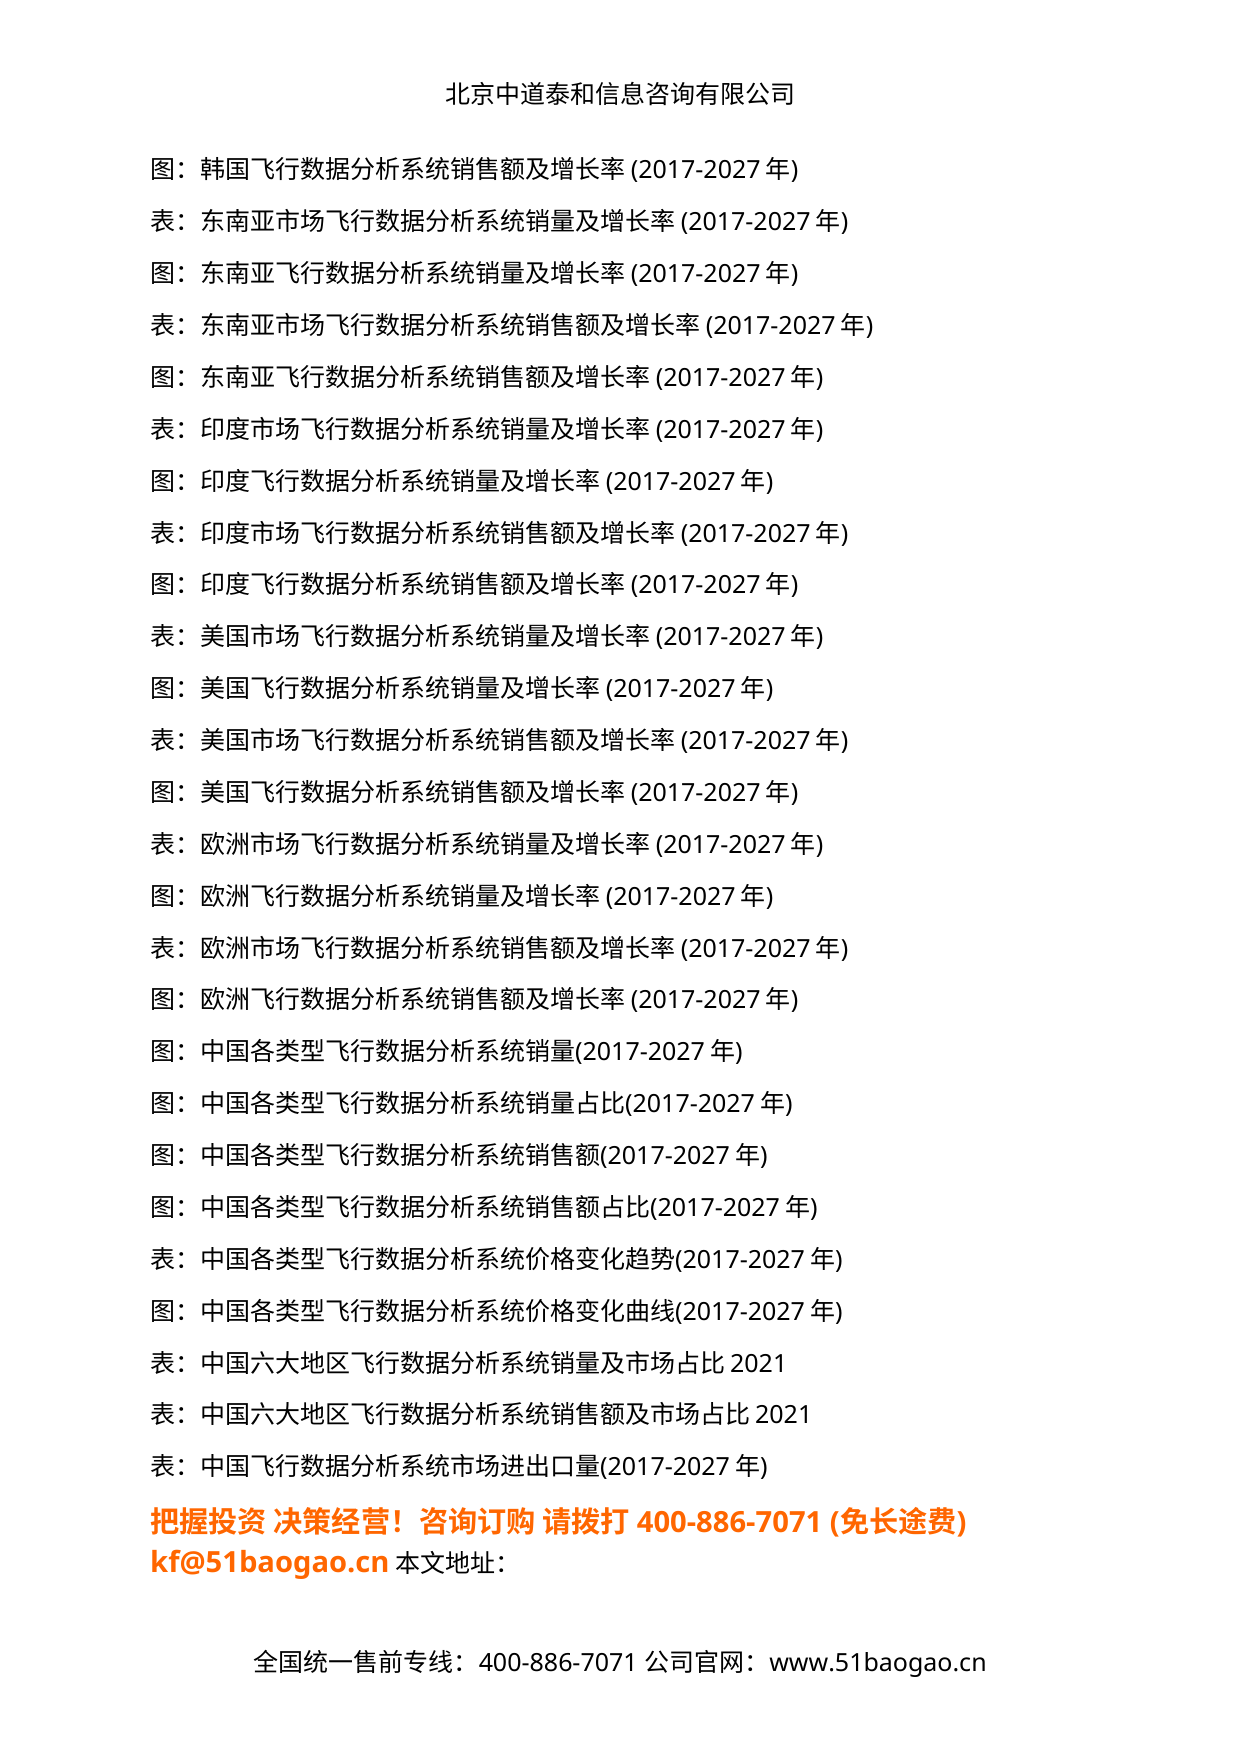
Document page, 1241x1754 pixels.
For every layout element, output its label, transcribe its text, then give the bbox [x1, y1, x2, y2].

text 图：欧洲飞行数据分析系统销量及增长率 (2017-2027年) [150, 876, 1090, 912]
text 图：印度飞行数据分析系统销售额及增长率 (2017-2027年) [150, 565, 1090, 601]
text 图：印度飞行数据分析系统销量及增长率 (2017-2027年) [150, 461, 1090, 497]
text 表：印度市场飞行数据分析系统销量及增长率 (2017-2027年) [150, 409, 1090, 446]
text 表：印度市场飞行数据分析系统销售额及增长率 (2017-2027年) [150, 513, 1090, 549]
text 图：中国各类型飞行数据分析系统销量占比(2017-2027年) [150, 1084, 1090, 1120]
text 表：美国市场飞行数据分析系统销售额及增长率 (2017-2027年) [150, 721, 1090, 757]
text 图：东南亚飞行数据分析系统销量及增长率 (2017-2027年) [150, 254, 1090, 290]
text 图：东南亚飞行数据分析系统销售额及增长率 (2017-2027年) [150, 357, 1090, 394]
text 表：欧洲市场飞行数据分析系统销量及增长率 (2017-2027年) [150, 824, 1090, 861]
text 表：中国飞行数据分析系统市场进出口量(2017-2027年) [150, 1447, 1090, 1483]
text 图：中国各类型飞行数据分析系统销售额占比(2017-2027年) [150, 1187, 1090, 1224]
text 图：美国飞行数据分析系统销量及增长率 (2017-2027年) [150, 669, 1090, 705]
text 表：东南亚市场飞行数据分析系统销售额及增长率 (2017-2027年) [150, 306, 1090, 342]
text 表：中国各类型飞行数据分析系统价格变化趋势(2017-2027年) [150, 1239, 1090, 1276]
text 图：中国各类型飞行数据分析系统销售额(2017-2027年) [150, 1136, 1090, 1172]
text 表：中国六大地区飞行数据分析系统销量及市场占比2021 [150, 1343, 1090, 1379]
text 表：欧洲市场飞行数据分析系统销售额及增长率 (2017-2027年) [150, 928, 1090, 964]
text 表：东南亚市场飞行数据分析系统销量及增长率 (2017-2027年) [150, 202, 1090, 238]
text 图：韩国飞行数据分析系统销售额及增长率 (2017-2027年) [150, 150, 1090, 186]
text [150, 1499, 1090, 1581]
text 表：中国六大地区飞行数据分析系统销售额及市场占比2021 [150, 1395, 1090, 1431]
text 图：中国各类型飞行数据分析系统价格变化曲线(2017-2027年) [150, 1291, 1090, 1327]
text 表：美国市场飞行数据分析系统销量及增长率 (2017-2027年) [150, 617, 1090, 653]
text 图：中国各类型飞行数据分析系统销量(2017-2027年) [150, 1032, 1090, 1068]
text 图：美国飞行数据分析系统销售额及增长率 (2017-2027年) [150, 772, 1090, 809]
text 图：欧洲飞行数据分析系统销售额及增长率 (2017-2027年) [150, 980, 1090, 1016]
